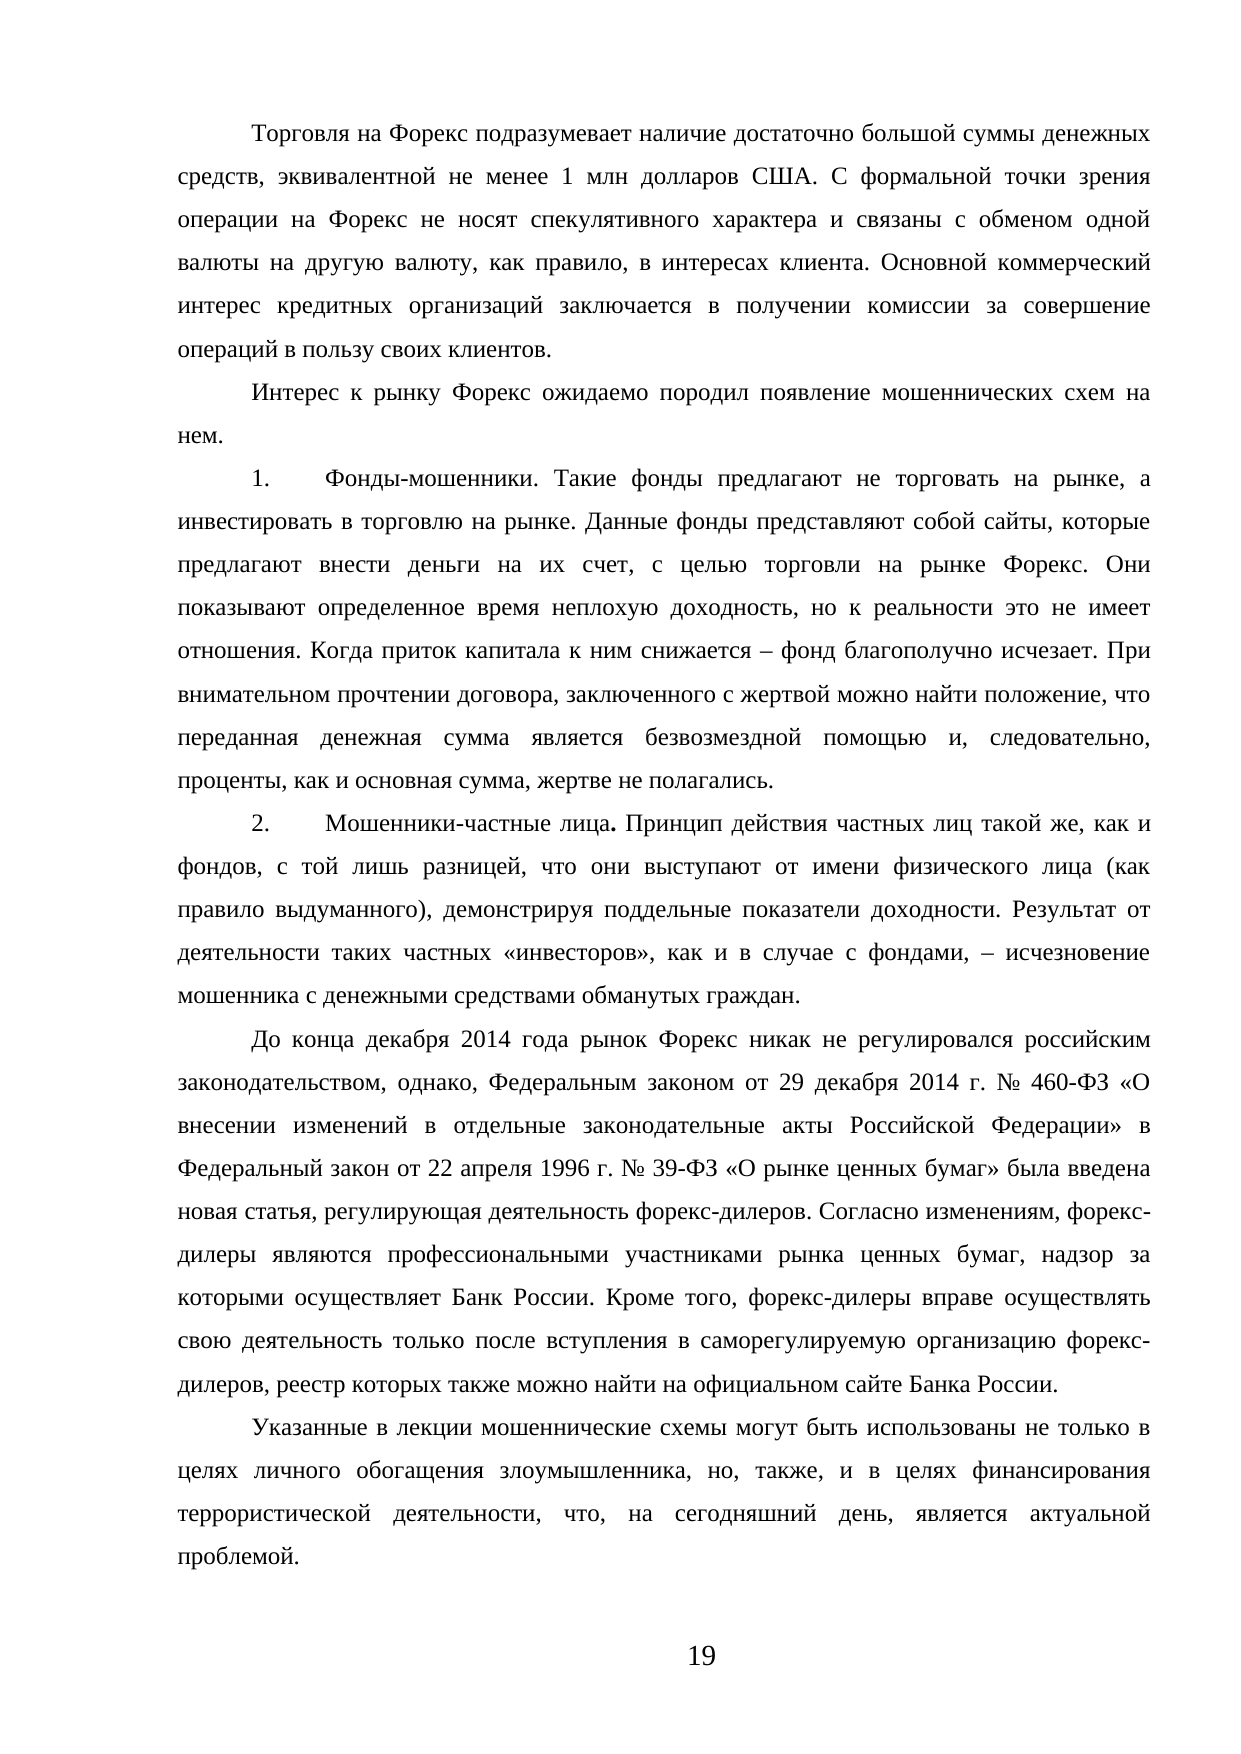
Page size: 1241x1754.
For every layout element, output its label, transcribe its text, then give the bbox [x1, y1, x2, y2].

list Указанные в лекции мошеннические схемы могут быть использованы не только в целях личного обогащения злоумышленника, но, также, и в целях финансирования террористической деятельности, что, на сегодняшний день, является актуальной проблемой. [177, 1412, 1152, 1570]
list Фонды-мошенники. Такие фонды предлагают не торговать на рынке, а инвестировать в торговлю на рынке. Данные фонды представляют собой сайты, которые предлагают внести деньги на их счет, с целью торговли на рынке Форекс. Они показывают определенное время неплохую доходность, но к реальности это не имеет отношения. Когда приток капитала к ним снижается – фонд благополучно исчезает. При внимательном прочтении договора, заключенного с жертвой можно найти положение, что переданная денежная сумма является безвозмездной помощью и, следовательно, проценты, как и основная сумма, жертве не полагались. [177, 463, 1152, 794]
list До конца декабря 2014 года рынок Форекс никак не регулировался российским законодательством, однако, Федеральным законом от 29 декабря 2014 г. № 460-ФЗ «О внесении изменений в отдельные законодательные акты Российской Федерации» в Федеральный закон от 22 апреля 1996 г. № 39-ФЗ «О рынке ценных бумаг» была введена новая статья, регулирующая деятельность форекс-дилеров. Согласно изменениям, форекс-дилеры являются профессиональными участниками рынка ценных бумаг, надзор за которыми осуществляет Банк России. Кроме того, форекс-дилеры вправе осуществлять свою деятельность только после вступления в саморегулируемую организацию форекс-дилеров, реестр которых также можно найти на официальном сайте Банка России. [177, 1024, 1152, 1397]
list Торговля на Форекс подразумевает наличие достаточно большой суммы денежных средств, эквивалентной не менее 1 млн долларов США. С формальной точки зрения операции на Форекс не носят спекулятивного характера и связаны с обменом одной валюты на другую валюту, как правило, в интересах клиента. Основной коммерческий интерес кредитных организаций заключается в получении комиссии за совершение операций в пользу своих клиентов. [177, 118, 1152, 362]
list Интерес к рынку Форекс ожидаемо породил появление мошеннических схем на нем. [177, 377, 1152, 449]
list Мошенники-частные лица. Принцип действия частных лиц такой же, как и фондов, с той лишь разницей, что они выступают от имени физического лица (как правило выдуманного), демонстрируя поддельные показатели доходности. Результат от деятельности таких частных «инвесторов», как и в случае с фондами, ‒ исчезновение мошенника с денежными средствами обманутых граждан. [177, 808, 1152, 1009]
